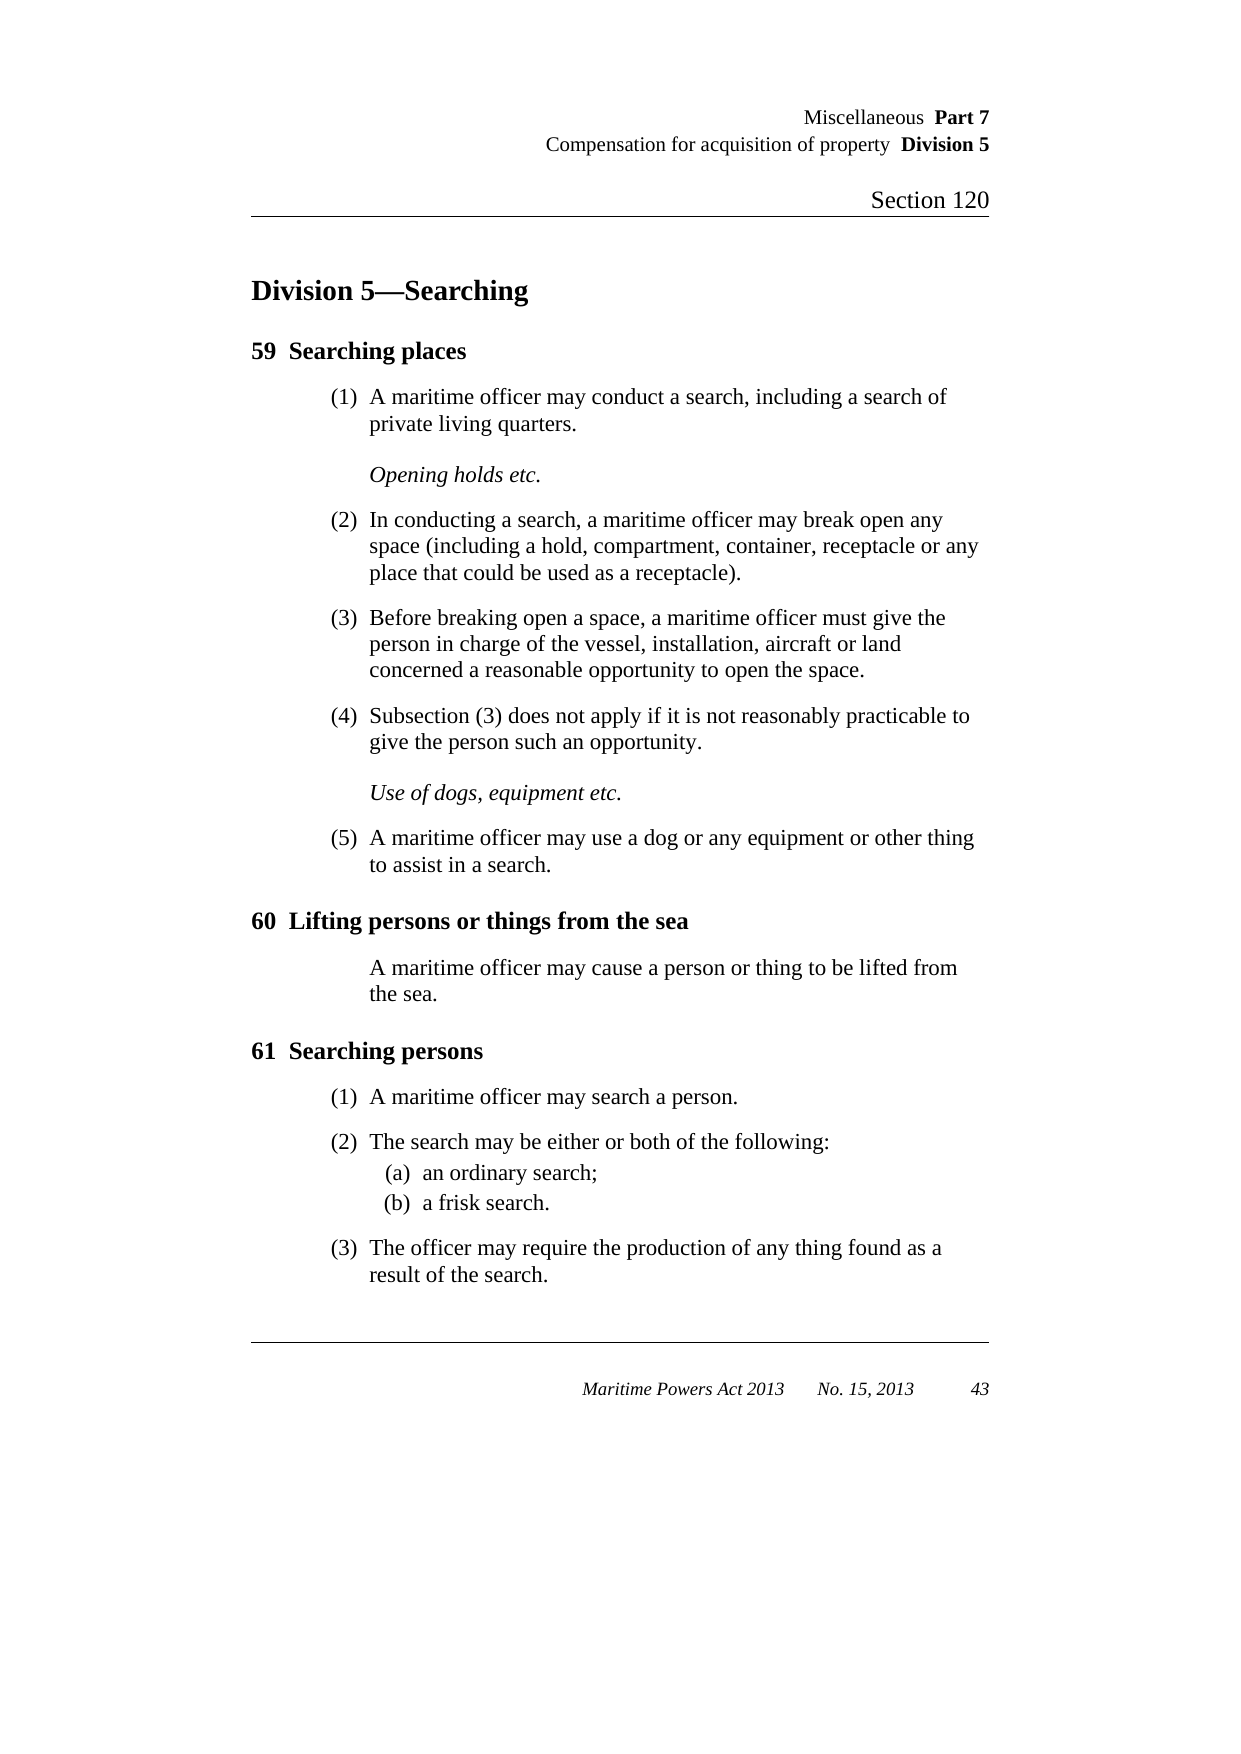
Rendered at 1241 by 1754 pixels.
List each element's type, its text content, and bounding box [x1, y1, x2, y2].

text (a) an ordinary search; [251, 1159, 989, 1185]
text Use of dogs, equipment etc. [369, 779, 989, 806]
text 59 Searching places [251, 336, 989, 364]
text 61 Searching persons [251, 1036, 989, 1064]
text (2) In conducting a search, a maritime officer may break open any space (including a hold, compartment, container, receptacle or any place that could be used as a receptacle). [251, 506, 989, 585]
text (1) A maritime officer may conduct a search, including a search of private living quarters. [251, 383, 989, 436]
text Opening holds etc. [369, 461, 989, 487]
text Division 5—Searching [251, 273, 989, 307]
text (3) The officer may require the production of any thing found as a result of the search. [251, 1234, 989, 1287]
text (1) A maritime officer may search a person. [251, 1083, 989, 1109]
text (b) a frisk search. [251, 1189, 989, 1216]
text (4) Subsection (3) does not apply if it is not reasonably practicable to give the person such an opportunity. [251, 702, 989, 754]
text (2) The search may be either or both of the following: [251, 1128, 989, 1155]
text (3) Before breaking open a space, a maritime officer must give the person in charge of the vessel, installation, aircraft or land concerned a reasonable opportunity to open the space. [251, 604, 989, 683]
text A maritime officer may cause a person or thing to be lifted from the sea. [251, 954, 989, 1007]
text (5) A maritime officer may use a dog or any equipment or other thing to assist in a search. [251, 824, 989, 877]
text 60 Lifting persons or things from the sea [251, 906, 989, 935]
